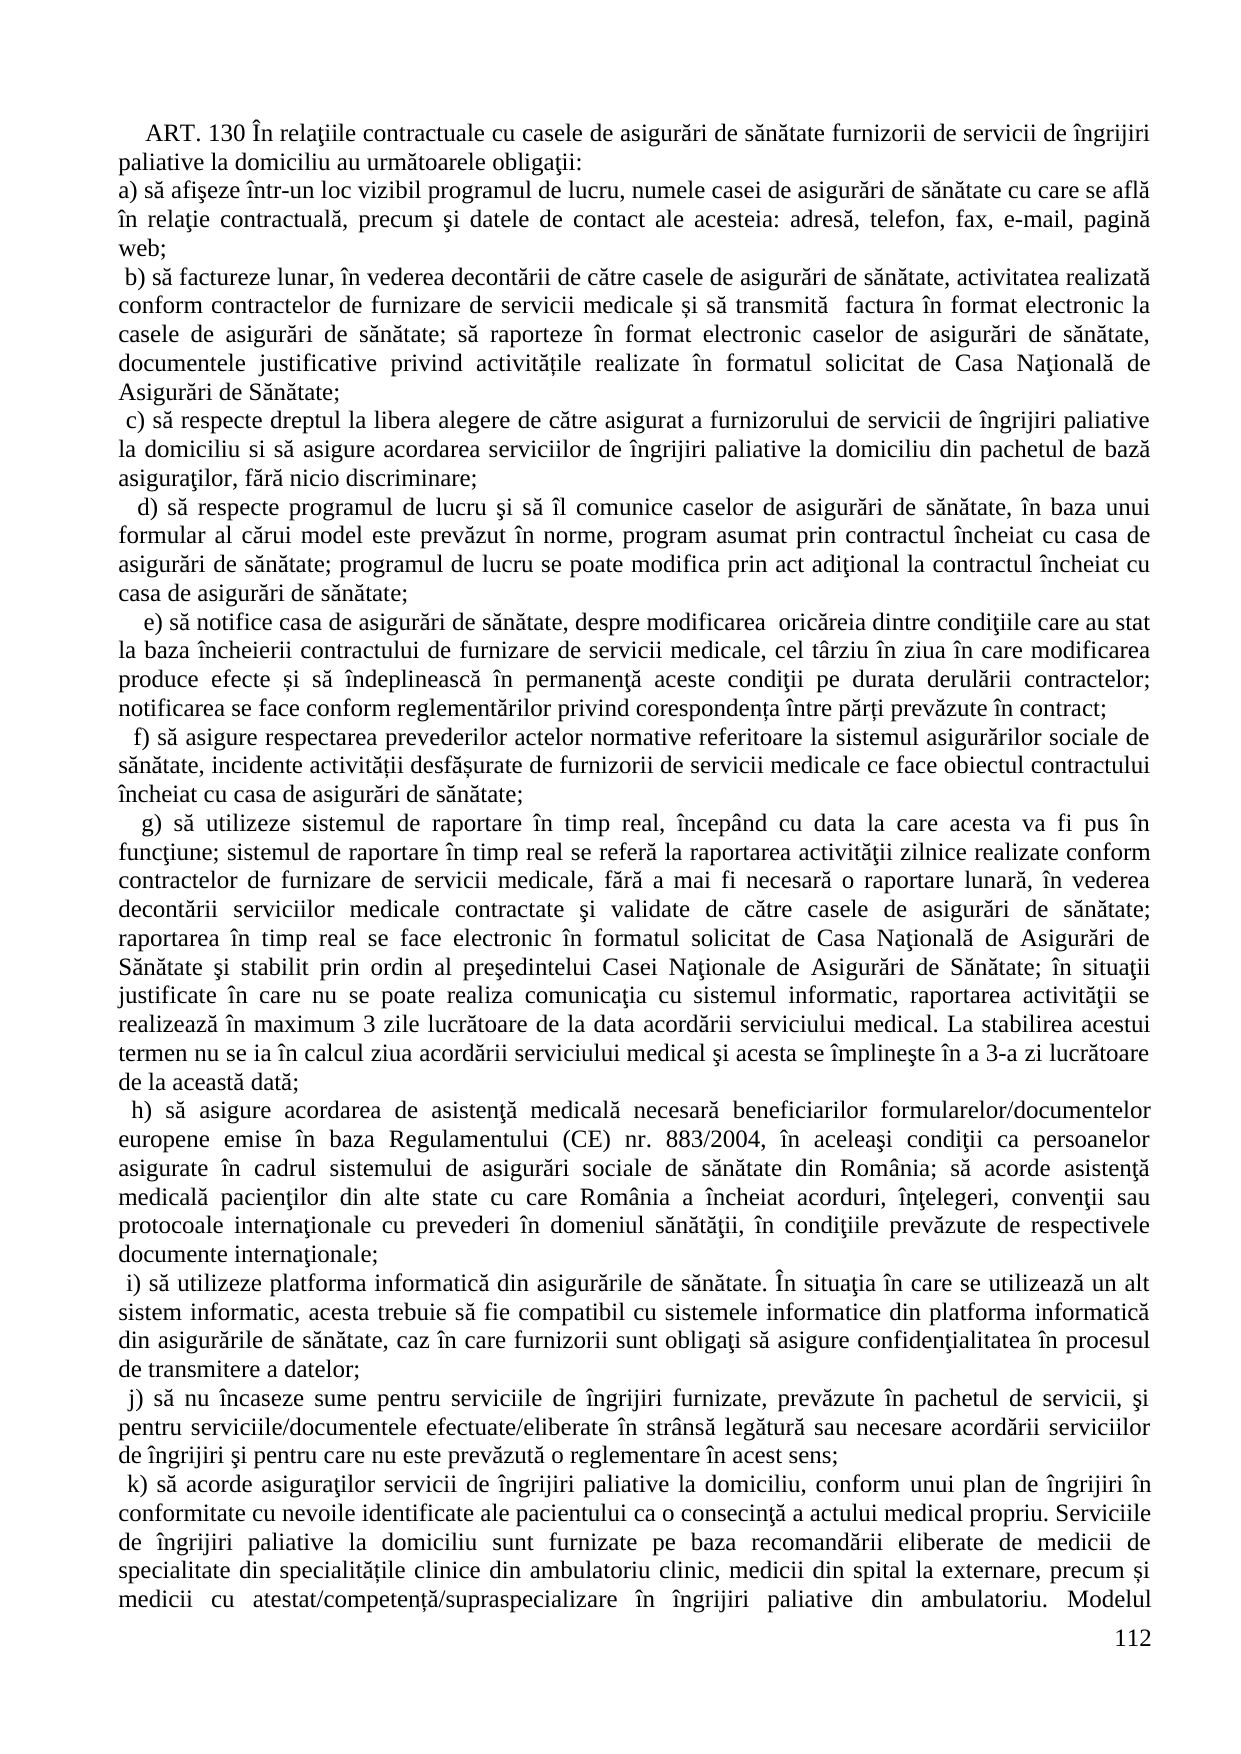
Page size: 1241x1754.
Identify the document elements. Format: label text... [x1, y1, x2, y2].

text i) să utilizeze platforma informatică din asigurările de sănătate. În situaţia în care se utilizează un alt sistem informatic, acesta trebuie să fie compatibil cu sistemele informatice din platforma informatică din asigurările de sănătate, caz în care furnizorii sunt obligaţi să asigure confidenţialitatea în procesul de transmitere a datelor; [118, 1268, 1152, 1383]
text e) să notifice casa de asigurări de sănătate, despre modificarea oricăreia dintre condiţiile care au stat la baza încheierii contractului de furnizare de servicii medicale, cel târziu în ziua în care modificarea produce efecte și să îndeplinească în permanenţă aceste condiţii pe durata derulării contractelor; notificarea se face conform reglementărilor privind corespondența între părți prevăzute în contract; [118, 607, 1152, 722]
text c) să respecte dreptul la libera alegere de către asigurat a furnizorului de servicii de îngrijiri paliative la domiciliu si să asigure acordarea serviciilor de îngrijiri paliative la domiciliu din pachetul de bază asiguraţilor, fără nicio discriminare; [118, 406, 1152, 492]
text b) să factureze lunar, în vederea decontării de către casele de asigurări de sănătate, activitatea realizată conform contractelor de furnizare de servicii medicale și să transmită factura în format electronic la casele de asigurări de sănătate; să raporteze în format electronic caselor de asigurări de sănătate, documentele justificative privind activitățile realizate în formatul solicitat de Casa Naţională de Asigurări de Sănătate; [118, 262, 1152, 406]
text a) să afişeze într-un loc vizibil programul de lucru, numele casei de asigurări de sănătate cu care se află în relaţie contractuală, precum şi datele de contact ale acesteia: adresă, telefon, fax, e-mail, pagină web; [118, 176, 1152, 262]
text h) să asigure acordarea de asistenţă medicală necesară beneficiarilor formularelor/documentelor europene emise în baza Regulamentului (CE) nr. 883/2004, în aceleaşi condiţii ca persoanelor asigurate în cadrul sistemului de asigurări sociale de sănătate din România; să acorde asistenţă medicală pacienţilor din alte state cu care România a încheiat acorduri, înţelegeri, convenţii sau protocoale internaţionale cu prevederi în domeniul sănătăţii, în condiţiile prevăzute de respectivele documente internaţionale; [118, 1096, 1152, 1268]
text g) să utilizeze sistemul de raportare în timp real, începând cu data la care acesta va fi pus în funcţiune; sistemul de raportare în timp real se referă la raportarea activităţii zilnice realizate conform contractelor de furnizare de servicii medicale, fără a mai fi necesară o raportare lunară, în vederea decontării serviciilor medicale contractate şi validate de către casele de asigurări de sănătate; raportarea în timp real se face electronic în formatul solicitat de Casa Naţională de Asigurări de Sănătate şi stabilit prin ordin al preşedintelui Casei Naţionale de Asigurări de Sănătate; în situaţii justificate în care nu se poate realiza comunicaţia cu sistemul informatic, raportarea activităţii se realizează în maximum 3 zile lucrătoare de la data acordării serviciului medical. La stabilirea acestui termen nu se ia în calcul ziua acordării serviciului medical şi acesta se împlineşte în a 3-a zi lucrătoare de la această dată; [118, 808, 1152, 1096]
text f) să asigure respectarea prevederilor actelor normative referitoare la sistemul asigurărilor sociale de sănătate, incidente activității desfășurate de furnizorii de servicii medicale ce face obiectul contractului încheiat cu casa de asigurări de sănătate; [118, 722, 1152, 808]
text d) să respecte programul de lucru şi să îl comunice caselor de asigurări de sănătate, în baza unui formular al cărui model este prevăzut în norme, program asumat prin contractul încheiat cu casa de asigurări de sănătate; programul de lucru se poate modifica prin act adiţional la contractul încheiat cu casa de asigurări de sănătate; [118, 492, 1152, 607]
text ART. 130 În relaţiile contractuale cu casele de asigurări de sănătate furnizorii de servicii de îngrijiri paliative la domiciliu au următoarele obligaţii: [118, 118, 1152, 176]
text j) să nu încaseze sume pentru serviciile de îngrijiri furnizate, prevăzute în pachetul de servicii, şi pentru serviciile/documentele efectuate/eliberate în strânsă legătură sau necesare acordării serviciilor de îngrijiri şi pentru care nu este prevăzută o reglementare în acest sens; [118, 1383, 1152, 1469]
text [118, 1469, 1152, 1613]
